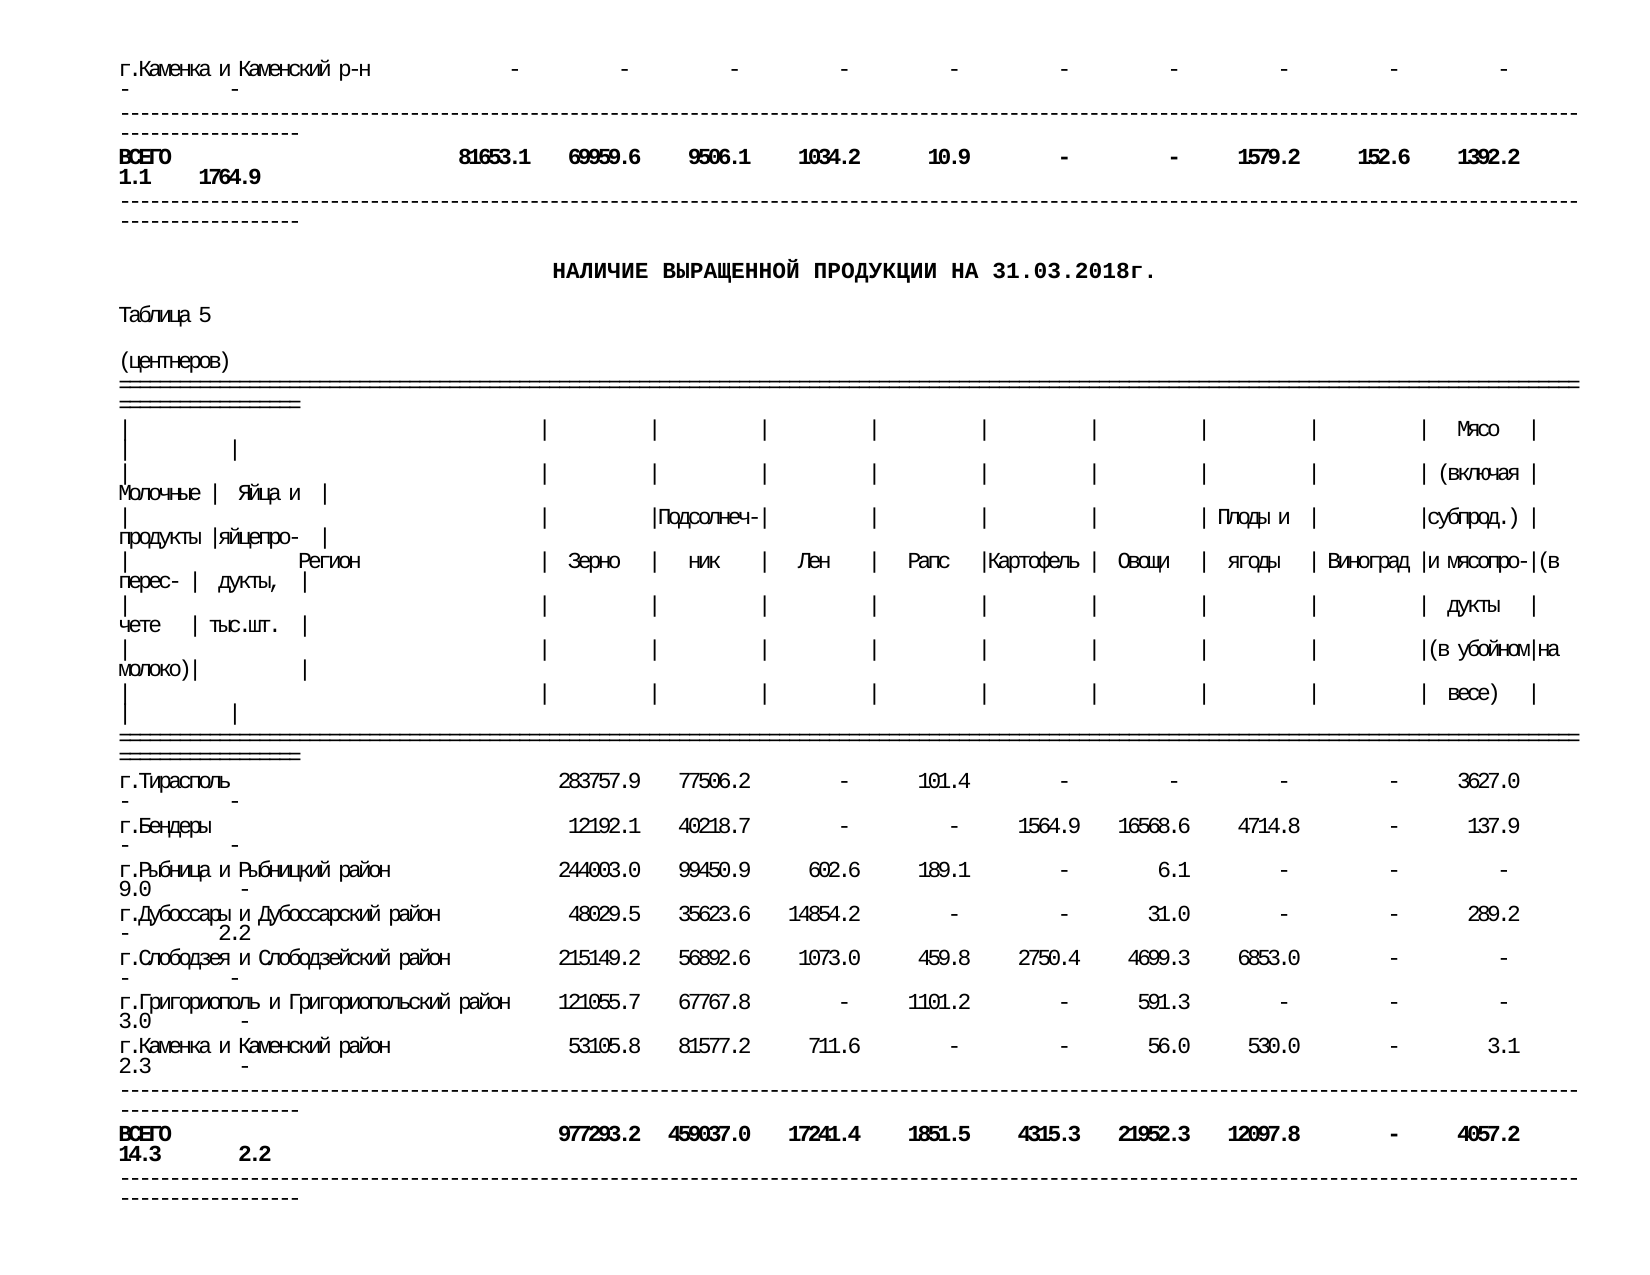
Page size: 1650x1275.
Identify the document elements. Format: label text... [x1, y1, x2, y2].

text -------------------------------------------------------------------------------------------------------------------------------------------------------------------- [118, 103, 1591, 147]
text г.Рыбница и Рыбницкий район 244003.0 99450.9 602.6 189.1 - 6.1 - - - 9.0 - [118, 859, 1591, 904]
text ВСЕГО 977293.2 459037.0 17241.4 1851.5 4315.3 21952.3 12097.8 - 4057.2 14.3 2.2 [118, 1124, 1591, 1168]
text г.Каменка и Каменский р-н - - - - - - - - - - - - [118, 59, 1591, 103]
text -------------------------------------------------------------------------------------------------------------------------------------------------------------------- [118, 1168, 1591, 1212]
text | Регион | Зерно | ник | Лен | Рапс |Картофель | Овощи | ягоды | Виноград |и мясопро-|(в перес- | дукты, | [118, 551, 1591, 595]
text | | | | | | | | | |(в убойном|на молоко)| | [118, 639, 1591, 683]
text | | | | | | | | | | (включая | Молочные | Яйца и | [118, 463, 1591, 507]
text -------------------------------------------------------------------------------------------------------------------------------------------------------------------- [118, 191, 1591, 235]
text (центнеров) [118, 329, 1591, 375]
text г.Бендеры 12192.1 40218.7 - - 1564.9 16568.6 4714.8 - 137.9 - - [118, 816, 1591, 859]
text г.Слободзея и Слободзейский район 215149.2 56892.6 1073.0 459.8 2750.4 4699.3 6853.0 - - - - [118, 948, 1591, 992]
text | | | | | | | | | | Мясо | | | [118, 419, 1591, 463]
text Таблица 5 [118, 283, 1591, 329]
text г.Григориополь и Григориопольский район 121055.7 67767.8 - 1101.2 - 591.3 - - - 3.0 - [118, 992, 1591, 1036]
text HАЛИЧИЕ ВЫРАЩЕHHОЙ ПРОДУКЦИИ HА 31.03.2018г. [118, 261, 1591, 283]
text -------------------------------------------------------------------------------------------------------------------------------------------------------------------- [118, 1080, 1591, 1124]
text | | | | | | | | | | дукты | чете | тыс.шт. | [118, 595, 1591, 639]
text г.Дубоссары и Дубоссарский район 48029.5 35623.6 14854.2 - - 31.0 - - 289.2 - 2.2 [118, 904, 1591, 948]
text г.Каменка и Каменский район 53105.8 81577.2 711.6 - - 56.0 530.0 - 3.1 2.3 - [118, 1036, 1591, 1080]
text г.Тирасполь 283757.9 77506.2 - 101.4 - - - - 3627.0 - - [118, 771, 1591, 816]
text | | | | | | | | | | весе) | | | [118, 683, 1591, 727]
text ВСЕГО 81653.1 69959.6 9506.1 1034.2 10.9 - - 1579.2 152.6 1392.2 1.1 1764.9 [118, 147, 1591, 191]
text | | |Подсолнеч-| | | | | Плоды и | |субпрод.) | продукты |яйцепро- | [118, 507, 1591, 551]
